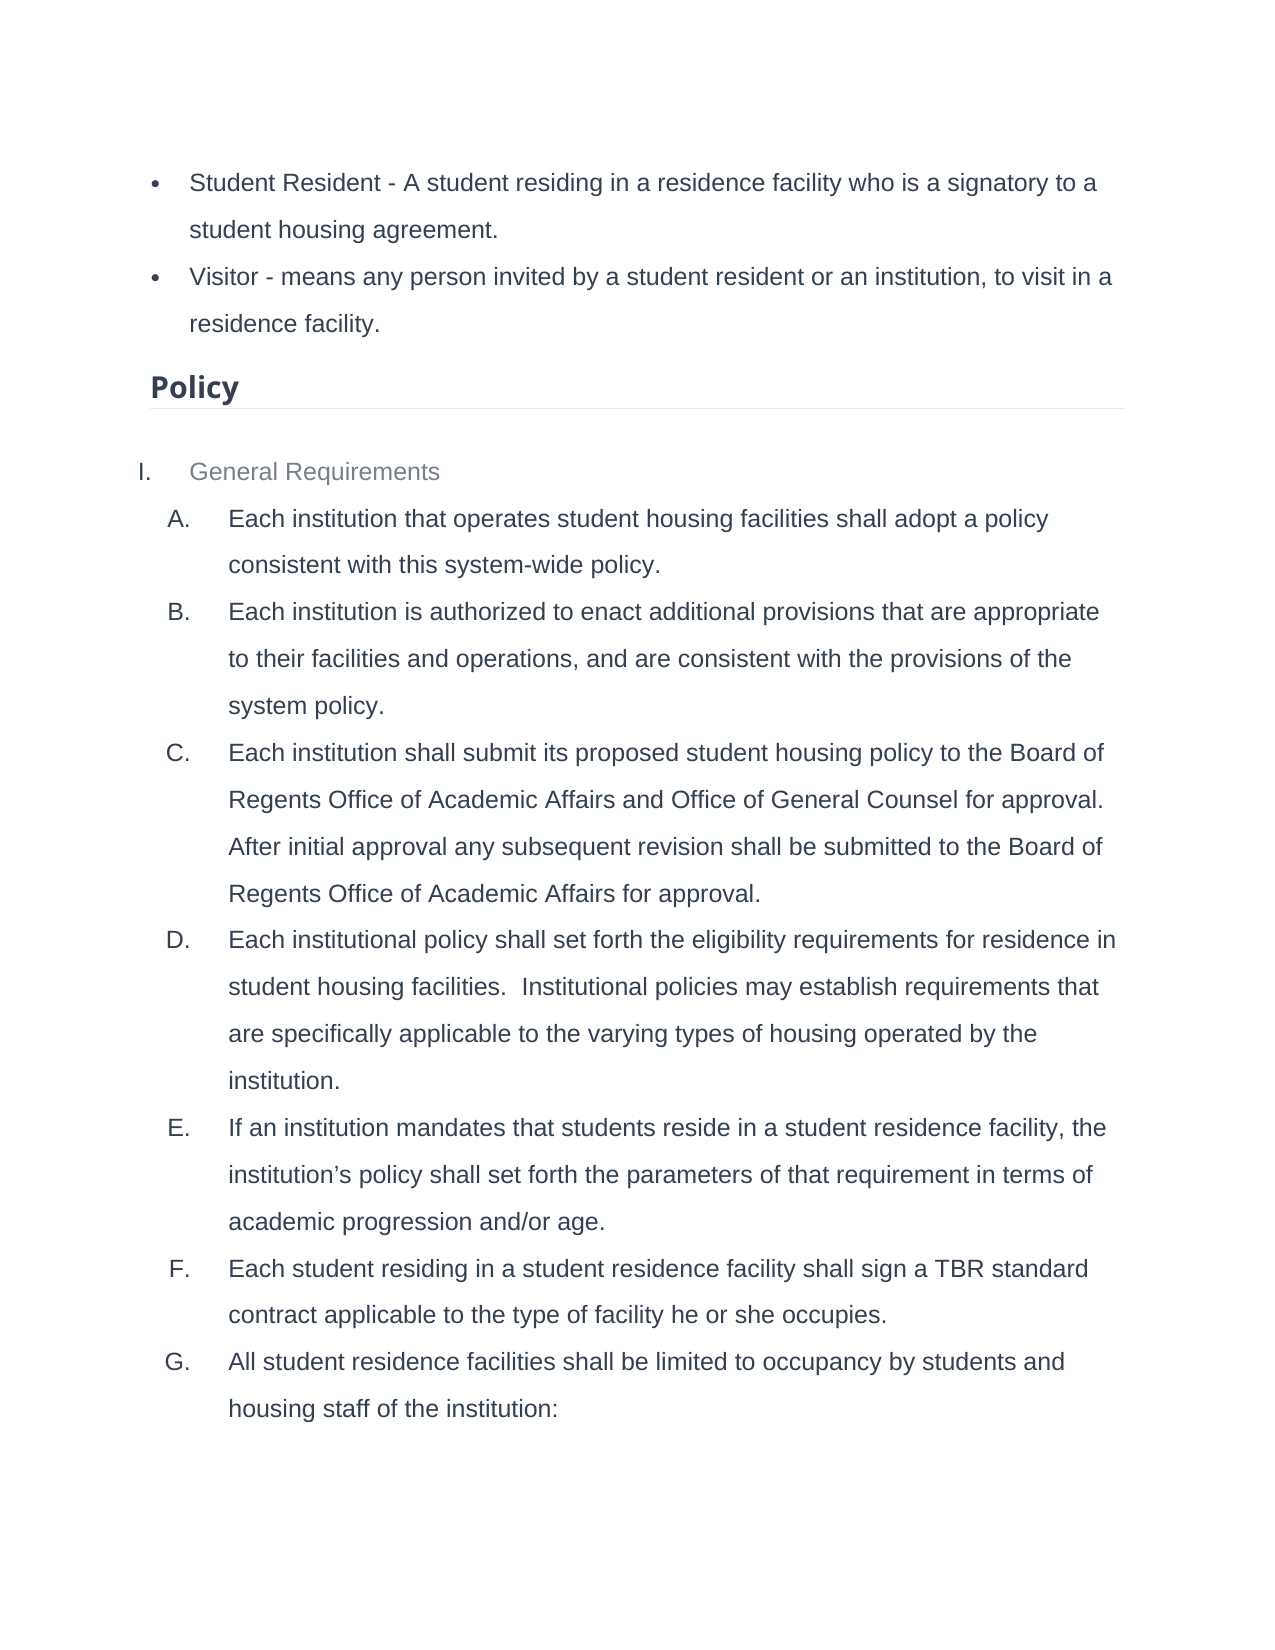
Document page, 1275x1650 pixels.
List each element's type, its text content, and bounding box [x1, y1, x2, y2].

text Policy [150, 367, 1125, 408]
list Each institution shall submit its proposed student housing policy to the Board of Regents Office of Academic Affairs and Office of General Counsel for approval. After initial approval any subsequent revision shall be submitted to the Board of Regents Office of Academic Affairs for approval. [191, 720, 1125, 907]
list Each institutional policy shall set forth the eligibility requirements for residence in student housing facilities. Institutional policies may establish requirements that are specifically applicable to the varying types of housing operated by the institution. [191, 907, 1125, 1095]
list Visitor - means any person invited by a student resident or an institution, to visit in a residence facility. [152, 244, 1125, 337]
list Student Resident - A student residing in a residence facility who is a signatory to a student housing agreement. [152, 150, 1125, 244]
list All student residence facilities shall be limited to occupancy by students and housing staff of the institution: [191, 1329, 1125, 1423]
list If an institution mandates that students reside in a student residence facility, the institution’s policy shall set forth the parameters of that requirement in terms of academic progression and/or age. [191, 1095, 1125, 1235]
list Each institution is authorized to enact additional provisions that are appropriate to their facilities and operations, and are consistent with the provisions of the system policy. [191, 579, 1125, 720]
list Each student residing in a student residence facility shall sign a TBR standard contract applicable to the type of facility he or she occupies. [191, 1235, 1125, 1329]
list Each institution that operates student housing facilities shall adopt a policy consistent with this system-wide policy. [191, 485, 1125, 579]
list General Requirements [152, 438, 1125, 485]
